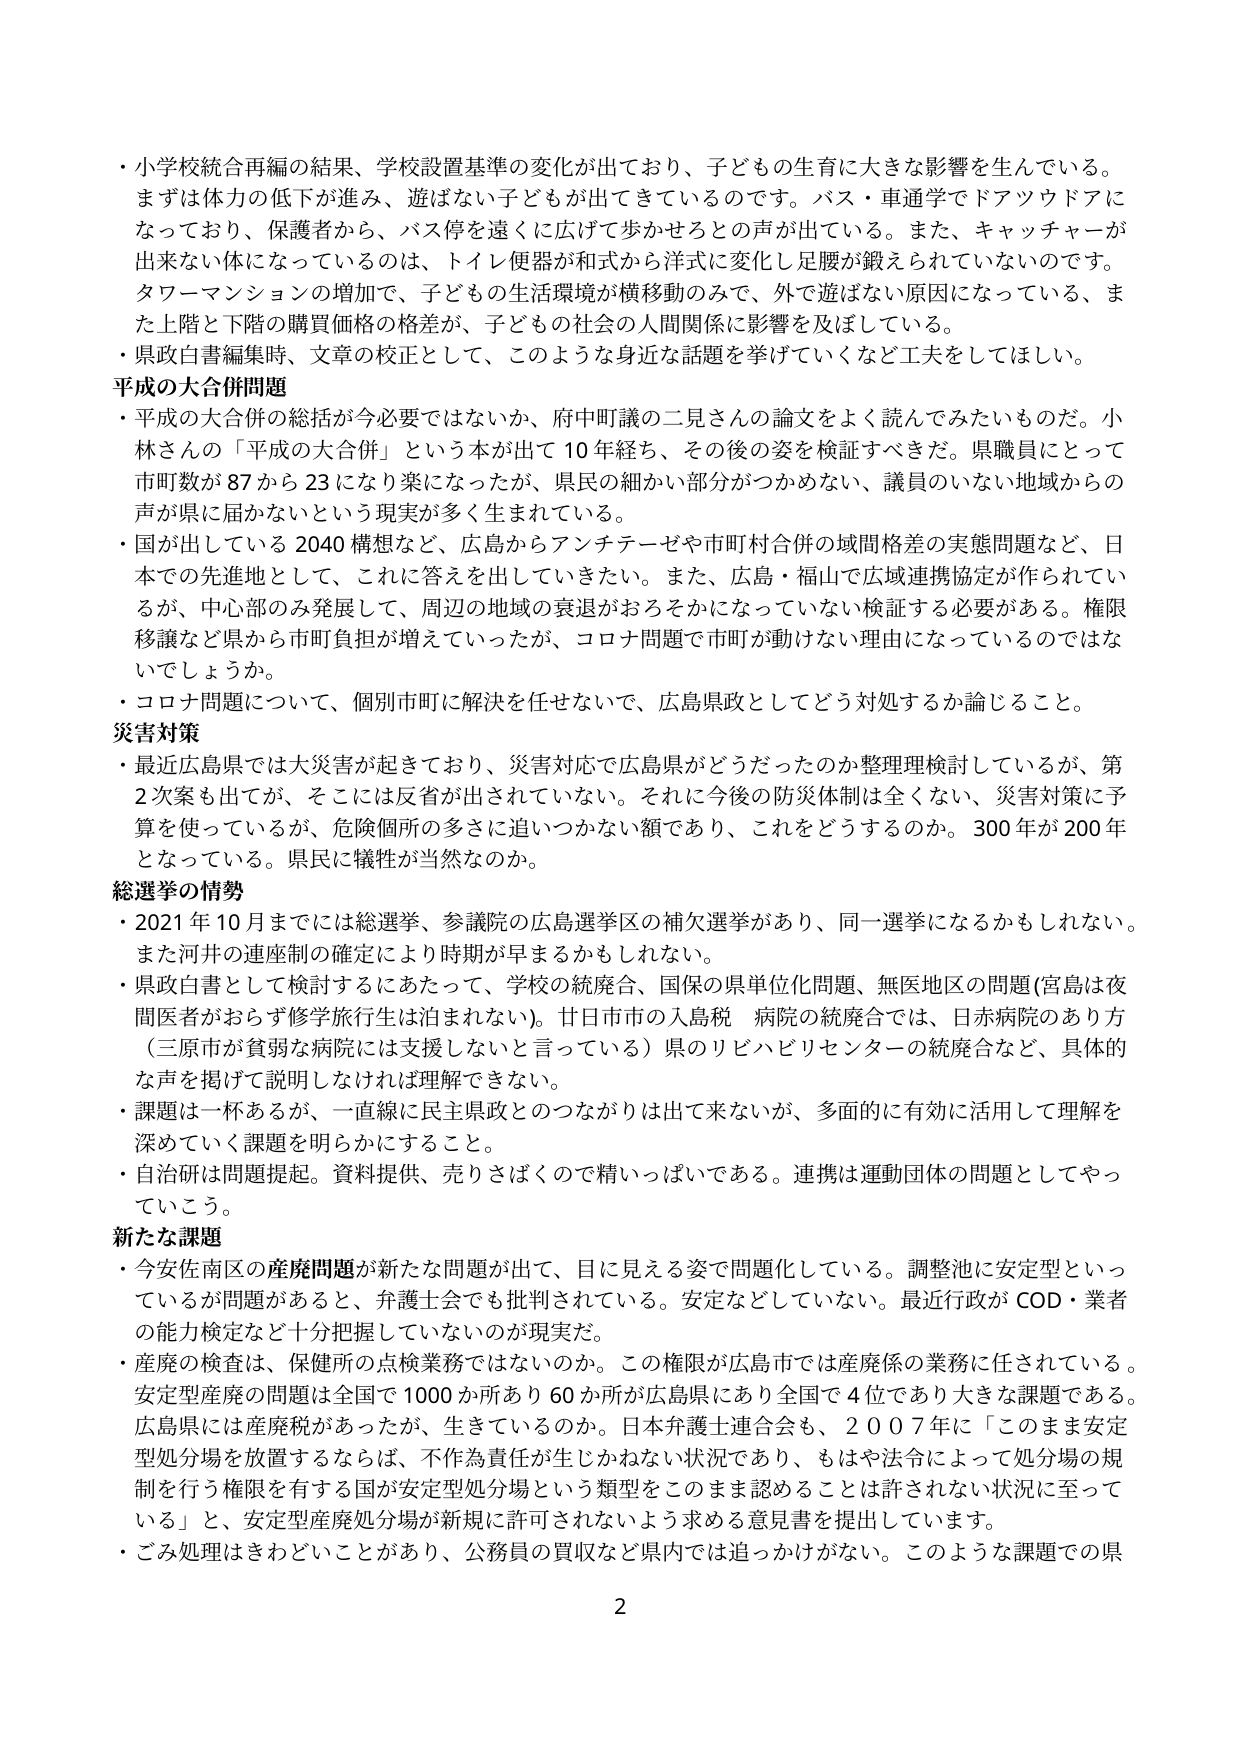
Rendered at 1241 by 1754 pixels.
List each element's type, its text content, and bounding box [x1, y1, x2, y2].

text ・平成の大合併の総括が今必要ではないか、府中町議の二見さんの論文をよく読んでみたいものだ。小林さんの「平成の大合併」という本が出て10年経ち、その後の姿を検証すべきだ。県職員にとって市町数が87から23になり楽になったが、県民の細かい部分がつかめない、議員のいない地域からの声が県に届かないという現実が多く生まれている。 [112, 402, 1128, 528]
text ・国が出している2040構想など、広島からアンチテーゼや市町村合併の域間格差の実態問題など、日本での先進地として、これに答えを出していきたい。また、広島・福山で広域連携協定が作られているが、中心部のみ発展して、周辺の地域の衰退がおろそかになっていない検証する必要がある。権限移譲など県から市町負担が増えていったが、コロナ問題で市町が動けない理由になっているのではないでしょうか。 [112, 528, 1128, 685]
text ・今安佐南区の産廃問題が新たな問題が出て、目に見える姿で問題化している。調整池に安定型といっているが問題があると、弁護士会でも批判されている。安定などしていない。最近行政がCOD・業者の能力検定など十分把握していないのが現実だ。 [112, 1252, 1128, 1346]
text 平成の大合併問題 [112, 370, 1128, 402]
text ・課題は一杯あるが、一直線に民主県政とのつながりは出て来ないが、多面的に有効に活用して理解を深めていく課題を明らかにすること。 [112, 1094, 1128, 1157]
text 総選挙の情勢 [112, 874, 1128, 906]
text 新たな課題 [112, 1220, 1128, 1252]
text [112, 1535, 1128, 1567]
text ・県政白書として検討するにあたって、学校の統廃合、国保の県単位化問題、無医地区の問題(宮島は夜間医者がおらず修学旅行生は泊まれない)。廿日市市の入島税 病院の統廃合では、日赤病院のあり方（三原市が貧弱な病院には支援しないと言っている）県のリビハビリセンターの統廃合など、具体的な声を掲げて説明しなければ理解できない。 [112, 968, 1128, 1094]
text ・産廃の検査は、保健所の点検業務ではないのか。この権限が広島市では産廃係の業務に任されている。安定型産廃の問題は全国で1000か所あり60か所が広島県にあり全国で4位であり大きな課題である。広島県には産廃税があったが、生きているのか。日本弁護士連合会も、２００７年に「このまま安定型処分場を放置するならば、不作為責任が生じかねない状況であり、もはや法令によって処分場の規制を行う権限を有する国が安定型処分場という類型をこのまま認めることは許されない状況に至っている」と、安定型産廃処分場が新規に許可されないよう求める意見書を提出しています。 [112, 1346, 1128, 1535]
text 災害対策 [112, 717, 1128, 748]
text ・2021年10月までには総選挙、参議院の広島選挙区の補欠選挙があり、同一選挙になるかもしれない。また河井の連座制の確定により時期が早まるかもしれない。 [112, 906, 1128, 968]
text ・県政白書編集時、文章の校正として、このような身近な話題を挙げていくなど工夫をしてほしい。 [112, 339, 1128, 370]
text ・最近広島県では大災害が起きており、災害対応で広島県がどうだったのか整理理検討しているが、第2次案も出てが、そこには反省が出されていない。それに今後の防災体制は全くない、災害対策に予算を使っているが、危険個所の多さに追いつかない額であり、これをどうするのか。300年が200年となっている。県民に犠牲が当然なのか。 [112, 748, 1128, 874]
text ・自治研は問題提起。資料提供、売りさばくので精いっぱいである。連携は運動団体の問題としてやっていこう。 [112, 1157, 1128, 1220]
text ・小学校統合再編の結果、学校設置基準の変化が出ており、子どもの生育に大きな影響を生んでいる。まずは体力の低下が進み、遊ばない子どもが出てきているのです。バス・車通学でドアツウドアになっており、保護者から、バス停を遠くに広げて歩かせろとの声が出ている。また、キャッチャーが出来ない体になっているのは、トイレ便器が和式から洋式に変化し足腰が鍛えられていないのです。タワーマンションの増加で、子どもの生活環境が横移動のみで、外で遊ばない原因になっている、また上階と下階の購買価格の格差が、子どもの社会の人間関係に影響を及ぼしている。 [112, 150, 1128, 339]
text ・コロナ問題について、個別市町に解決を任せないで、広島県政としてどう対処するか論じること。 [112, 685, 1128, 717]
